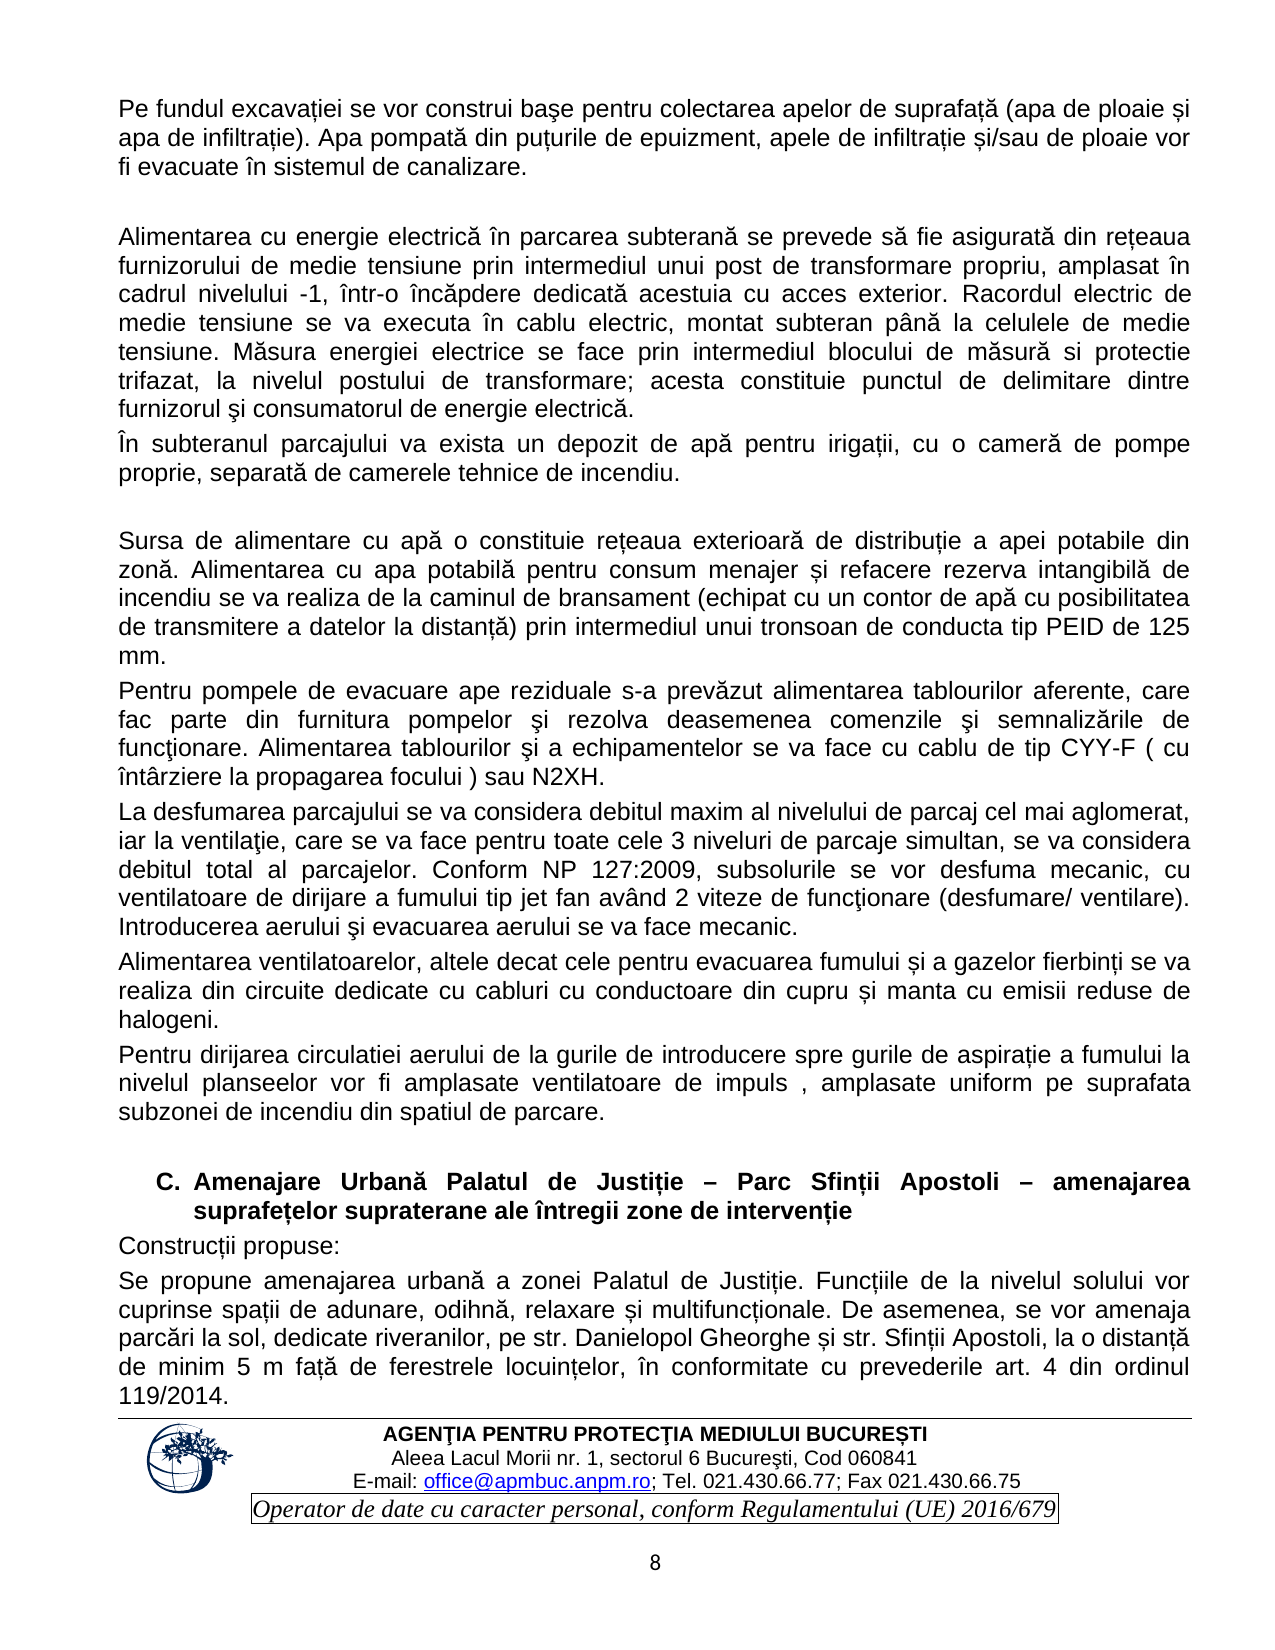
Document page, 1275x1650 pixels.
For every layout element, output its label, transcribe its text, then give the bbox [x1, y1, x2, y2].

text Construcții propuse: [118, 1231, 1192, 1259]
text Pentru pompele de evacuare ape reziduale s-a prevăzut alimentarea tablourilor aferente, care fac parte din furnitura pompelor şi rezolva deasemenea comenzile şi semnalizările de funcţionare. Alimentarea tablourilor şi a echipamentelor se va face cu cablu de tip CYY-F ( cu întârziere la propagarea focului ) sau N2XH. [118, 676, 1192, 791]
text Sursa de alimentare cu apă o constituie rețeaua exterioară de distribuție a apei potabile din zonă. Alimentarea cu apa potabilă pentru consum menajer și refacere rezerva intangibilă de incendiu se va realiza de la caminul de bransament (echipat cu un contor de apă cu posibilitatea de transmitere a datelor la distanță) prin intermediul unui tronsoan de conducta tip PEID de 125 mm. [118, 526, 1192, 669]
text În subteranul parcajului va exista un depozit de apă pentru irigații, cu o cameră de pompe proprie, separată de camerele tehnice de incendiu. [118, 429, 1192, 487]
text Pe fundul excavației se vor construi başe pentru colectarea apelor de suprafață (apa de ploaie și apa de infiltrație). Apa pompată din puțurile de epuizment, apele de infiltrație și/sau de ploaie vor fi evacuate în sistemul de canalizare. [118, 94, 1192, 181]
text La desfumarea parcajului se va considera debitul maxim al nivelului de parcaj cel mai aglomerat, iar la ventilaţie, care se va face pentru toate cele 3 niveluri de parcaje simultan, se va considera debitul total al parcajelor. Conform NP 127:2009, subsolurile se vor desfuma mecanic, cu ventilatoare de dirijare a fumului tip jet fan având 2 viteze de funcţionare (desfumare/ ventilare). Introducerea aerului şi evacuarea aerului se va face mecanic. [118, 797, 1192, 941]
text Pentru dirijarea circulatiei aerului de la gurile de introducere spre gurile de aspirație a fumului la nivelul planseelor vor fi amplasate ventilatoare de impuls , amplasate uniform pe suprafata subzonei de incendiu din spatiul de parcare. [118, 1039, 1192, 1126]
text Se propune amenajarea urbană a zonei Palatul de Justiție. Funcțiile de la nivelul solului vor cuprinse spații de adunare, odihnă, relaxare și multifuncționale. De asemenea, se vor amenaja parcări la sol, dedicate riveranilor, pe str. Danielopol Gheorghe și str. Sfinții Apostoli, la o distanță de minim 5 m față de ferestrele locuințelor, în conformitate cu prevederile art. 4 din ordinul 119/2014. [118, 1266, 1192, 1409]
text Alimentarea cu energie electrică în parcarea subterană se prevede să fie asigurată din rețeaua furnizorului de medie tensiune prin intermediul unui post de transformare propriu, amplasat în cadrul nivelului -1, într-o încăpdere dedicată acestuia cu acces exterior. Racordul electric de medie tensiune se va executa în cablu electric, montat subteran până la celulele de medie tensiune. Măsura energiei electrice se face prin intermediul blocului de măsură si protectie trifazat, la nivelul postului de transformare; acesta constituie punctul de delimitare dintre furnizorul şi consumatorul de energie electrică. [118, 222, 1192, 423]
list Amenajare Urbană Palatul de Justiție – Parc Sfinții Apostoli – amenajarea suprafețelor supraterane ale întregii zone de intervenție [156, 1167, 1192, 1224]
text Alimentarea ventilatoarelor, altele decat cele pentru evacuarea fumului și a gazelor fierbinți se va realiza din circuite dedicate cu cabluri cu conductoare din cupru și manta cu emisii reduse de halogeni. [118, 947, 1192, 1033]
